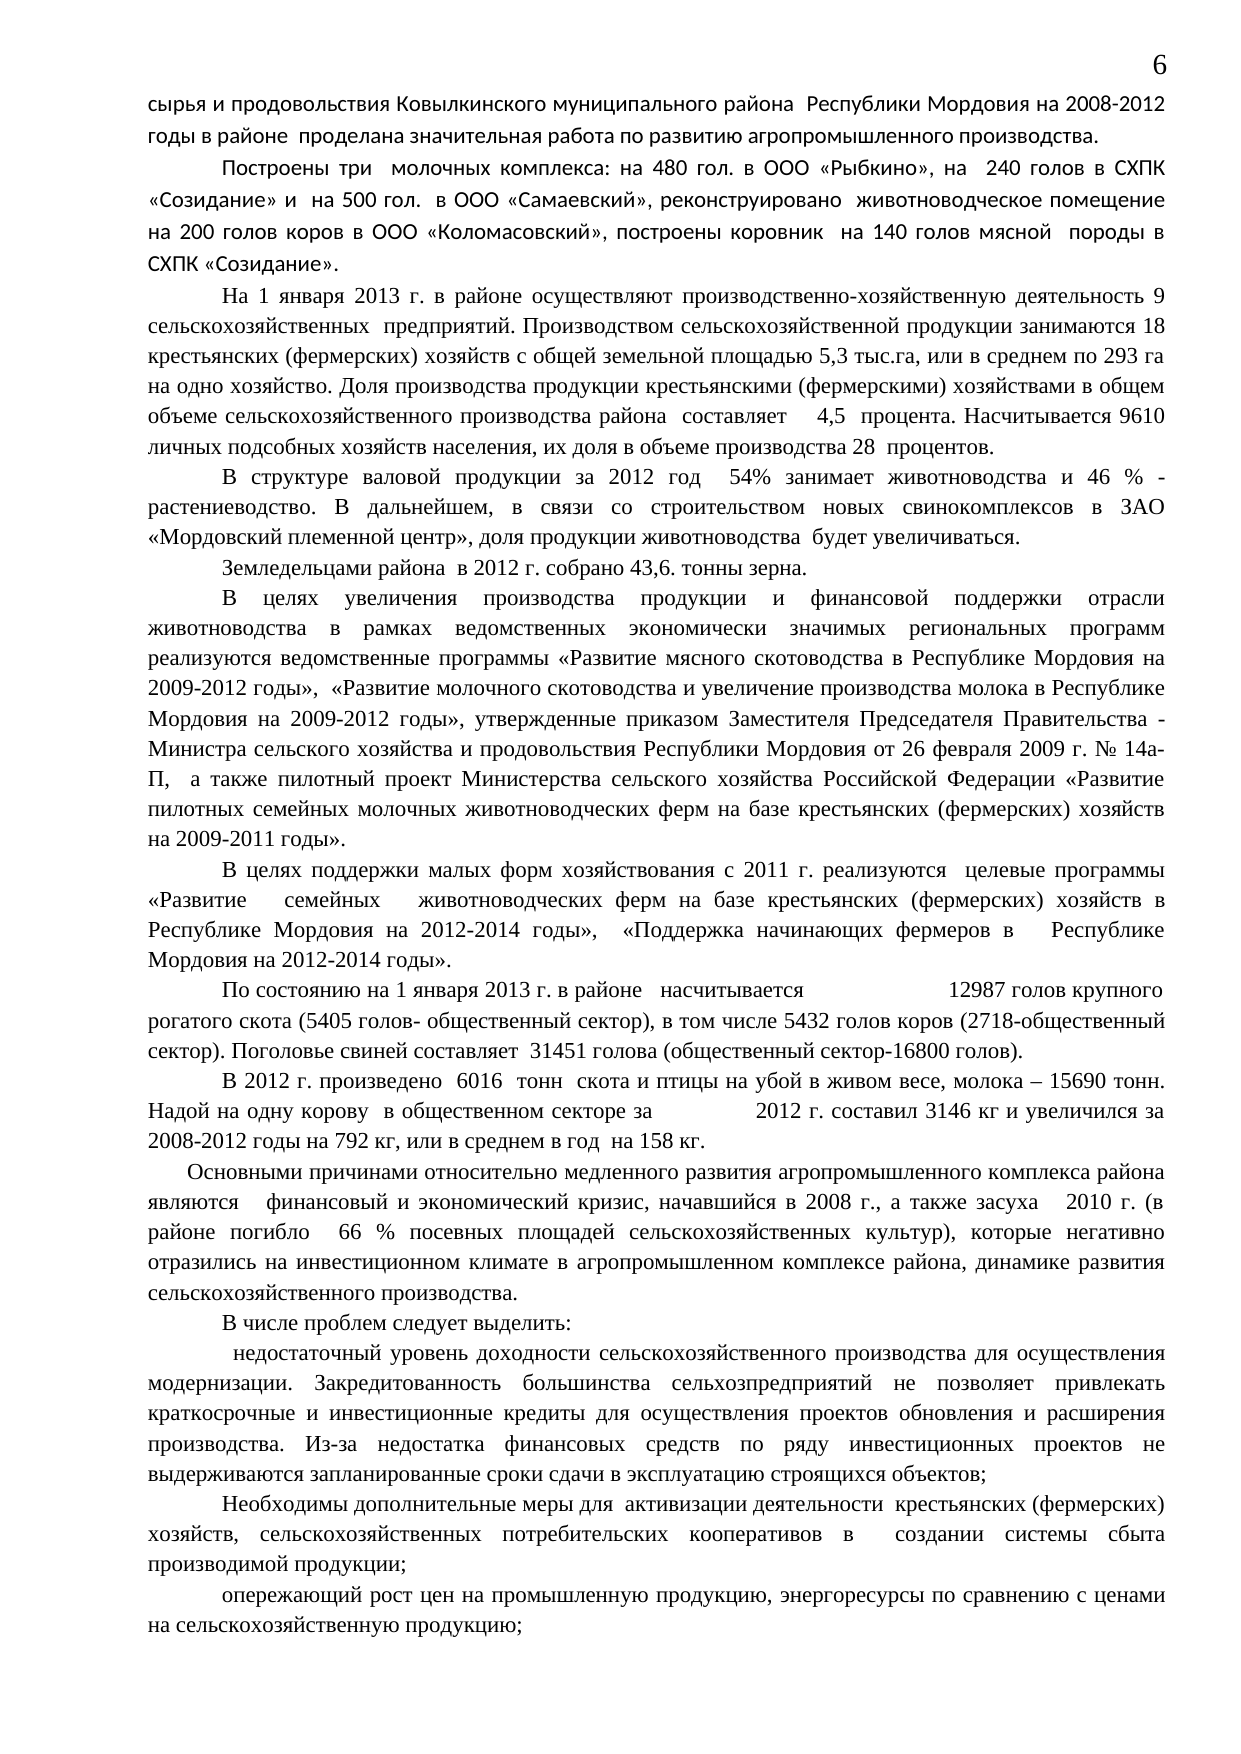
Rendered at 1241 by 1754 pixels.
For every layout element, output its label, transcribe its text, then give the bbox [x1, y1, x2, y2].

text Земледельцами района в . собрано 43,6. тонны зерна. [148, 554, 1167, 580]
text В целях увеличения производства продукции и финансовой поддержки отрасли животноводства в рамках ведомственных экономически значимых региональных программ реализуются ведомственные программы «Развитие мясного скотоводства в Республике Мордовия на 2009-2012 годы», «Развитие молочного скотоводства и увеличение производства молока в Республике Мордовия на 2009-2012 годы», утвержденные приказом Заместителя Председателя Правительства - Министра сельского хозяйства и продовольствия Республики Мордовия от 26 февраля . № 14а-П, а также пилотный проект Министерства сельского хозяйства Российской Федерации «Развитие пилотных семейных молочных животноводческих ферм на базе крестьянских (фермерских) хозяйств на 2009-2011 годы». [148, 584, 1167, 852]
text В целях поддержки малых форм хозяйствования с . реализуются целевые программы «Развитие семейных животноводческих ферм на базе крестьянских (фермерских) хозяйств в Республике Мордовия на 2012-2014 годы», «Поддержка начинающих фермеров в Республике Мордовия на 2012-2014 годы». [148, 856, 1167, 973]
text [148, 89, 1167, 149]
text В . произведено 6016 тонн скота и птицы на убой в живом весе, молока – 15690 тонн. Надой на одну корову в общественном секторе за . составил и увеличился за 2008-2012 годы на , или в среднем в год на . [148, 1067, 1167, 1154]
text Построены три молочных комплекса: на 480 гол. в ООО «Рыбкино», на 240 голов в СХПК «Созидание» и на 500 гол. в ООО «Самаевский», реконструировано животноводческое помещение на 200 голов коров в ООО «Коломасовский», построены коровник на 140 голов мясной породы в СХПК «Созидание». [148, 153, 1167, 278]
text опережающий рост цен на промышленную продукцию, энергоресурсы по сравнению с ценами на сельскохозяйственную продукцию; [148, 1581, 1167, 1637]
text В структуре валовой продукции за 2012 год 54% занимает животноводства и 46 % - растениеводство. В дальнейшем, в связи со строительством новых свинокомплексов в ЗАО «Мордовский племенной центр», доля продукции животноводства будет увеличиваться. [148, 463, 1167, 550]
text По состоянию на 1 января . в районе насчитывается 12987 голов крупного рогатого скота (5405 голов- общественный сектор), в том числе 5432 голов коров (2718-общественный сектор). Поголовье свиней составляет 31451 голова (общественный сектор-16800 голов). [148, 977, 1167, 1063]
text На 1 января . в районе осуществляют производственно-хозяйственную деятельность 9 сельскохозяйственных предприятий. Производством сельскохозяйственной продукции занимаются 18 крестьянских (фермерских) хозяйств с общей земельной площадью 5,3 тыс.га, или в среднем по на одно хозяйство. Доля производства продукции крестьянскими (фермерскими) хозяйствами в общем объеме сельскохозяйственного производства района составляет 4,5 процента. Насчитывается 9610 личных подсобных хозяйств населения, их доля в объеме производства 28 процентов. [148, 282, 1167, 459]
text В числе проблем следует выделить: [148, 1309, 1167, 1335]
text Основными причинами относительно медленного развития агропромышленного комплекса района являются финансовый и экономический кризис, начавшийся в ., а также засуха . (в районе погибло 66 % посевных площадей сельскохозяйственных культур), которые негативно отразились на инвестиционном климате в агропромышленном комплексе района, динамике развития сельскохозяйственного производства. [148, 1158, 1167, 1305]
text недостаточный уровень доходности сельскохозяйственного производства для осуществления модернизации. Закредитованность большинства сельхозпредприятий не позволяет привлекать краткосрочные и инвестиционные кредиты для осуществления проектов обновления и расширения производства. Из-за недостатка финансовых средств по ряду инвестиционных проектов не выдерживаются запланированные сроки сдачи в эксплуатацию строящихся объектов; [148, 1339, 1167, 1486]
text Необходимы дополнительные меры для активизации деятельности крестьянских (фермерских) хозяйств, сельскохозяйственных потребительских кооперативов в создании системы сбыта производимой продукции; [148, 1490, 1167, 1577]
